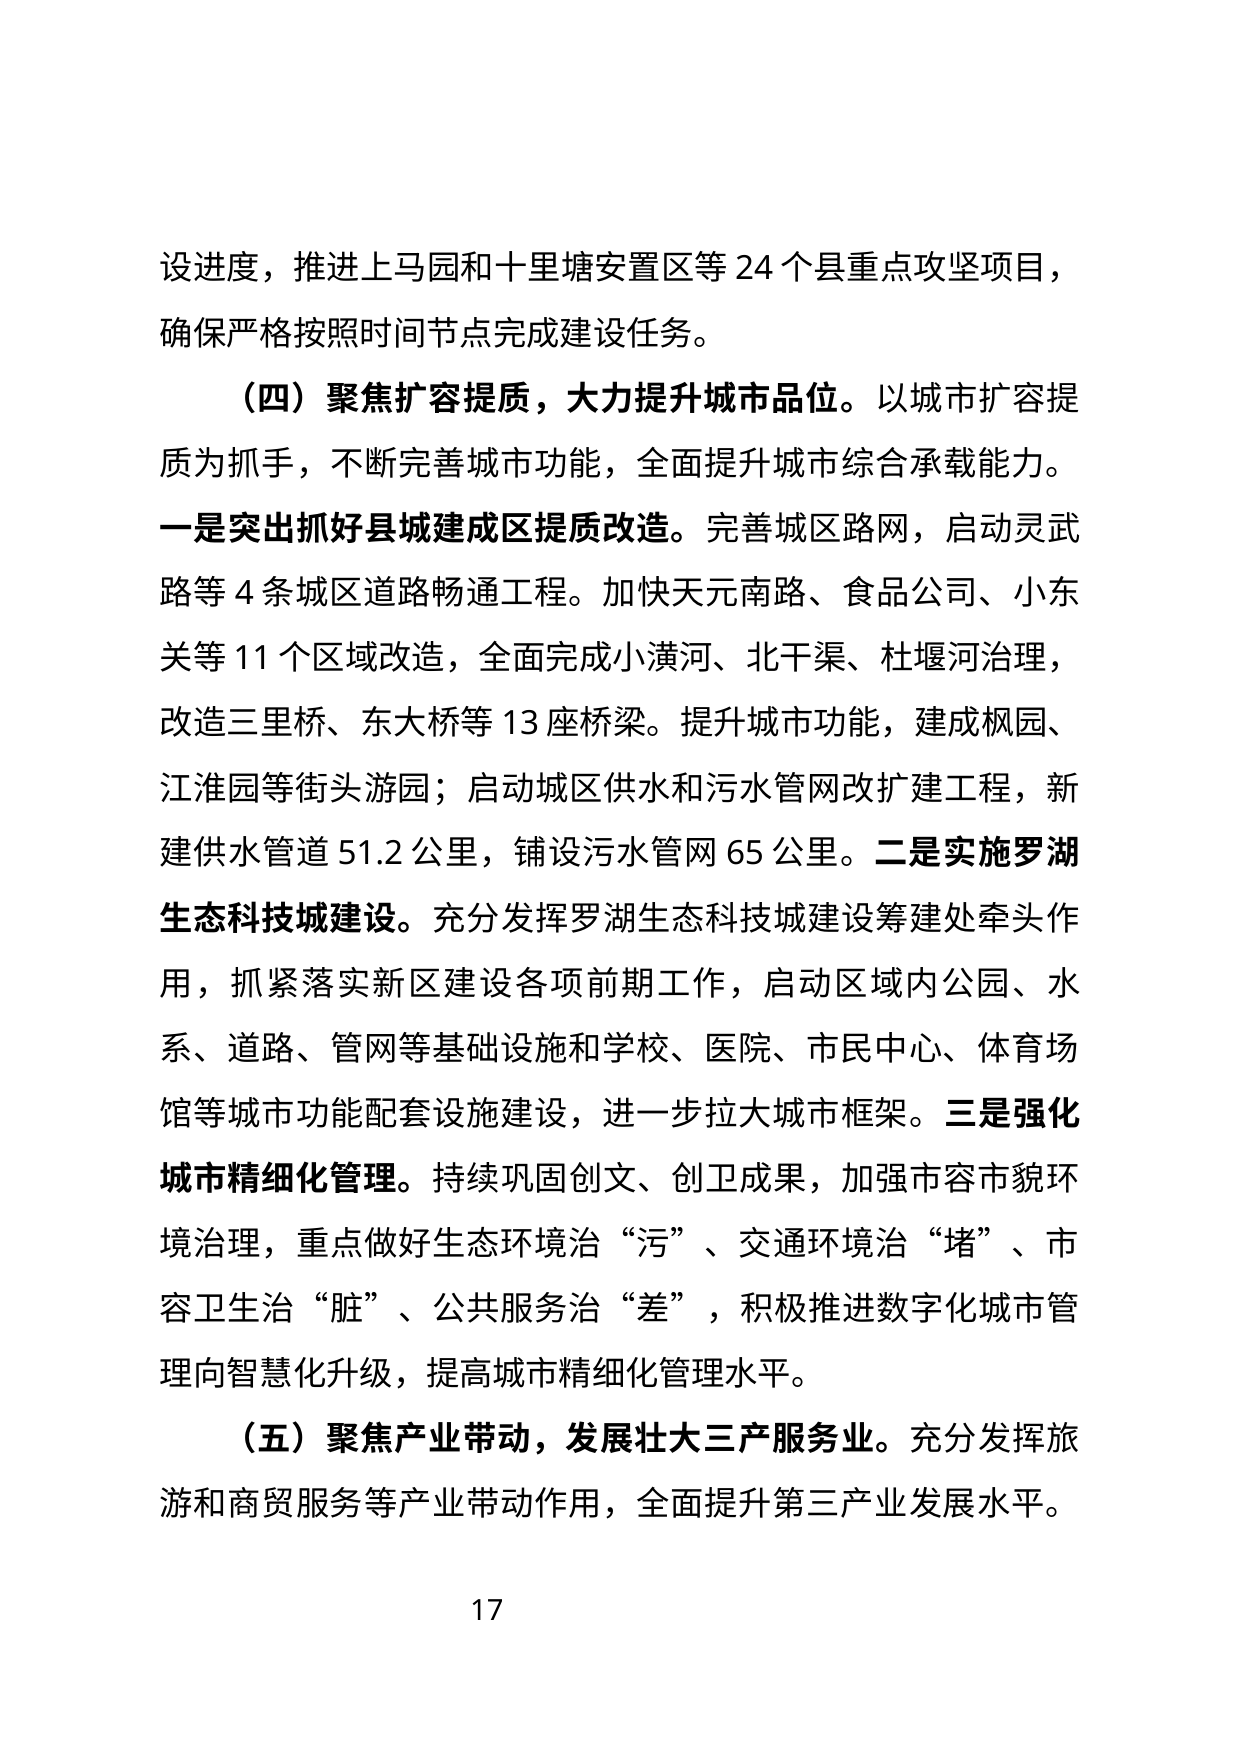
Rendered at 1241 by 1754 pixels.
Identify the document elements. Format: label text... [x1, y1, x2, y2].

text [159, 1403, 1081, 1533]
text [159, 233, 1081, 363]
text （四）聚焦扩容提质，大力提升城市品位。以城市扩容提质为抓手，不断完善城市功能，全面提升城市综合承载能力。一是突出抓好县城建成区提质改造。完善城区路网，启动灵武路等4条城区道路畅通工程。加快天元南路、食品公司、小东关等11个区域改造，全面完成小潢河、北干渠、杜堰河治理，改造三里桥、东大桥等13座桥梁。提升城市功能，建成枫园、江淮园等街头游园；启动城区供水和污水管网改扩建工程，新建供水管道51.2公里，铺设污水管网65公里。二是实施罗湖生态科技城建设。充分发挥罗湖生态科技城建设筹建处牵头作用，抓紧落实新区建设各项前期工作，启动区域内公园、水系、道路、管网等基础设施和学校、医院、市民中心、体育场馆等城市功能配套设施建设，进一步拉大城市框架。三是强化城市精细化管理。持续巩固创文、创卫成果，加强市容市貌环境治理，重点做好生态环境治“污”、交通环境治“堵”、市容卫生治“脏”、公共服务治“差”，积极推进数字化城市管理向智慧化升级，提高城市精细化管理水平。 [159, 363, 1081, 1403]
